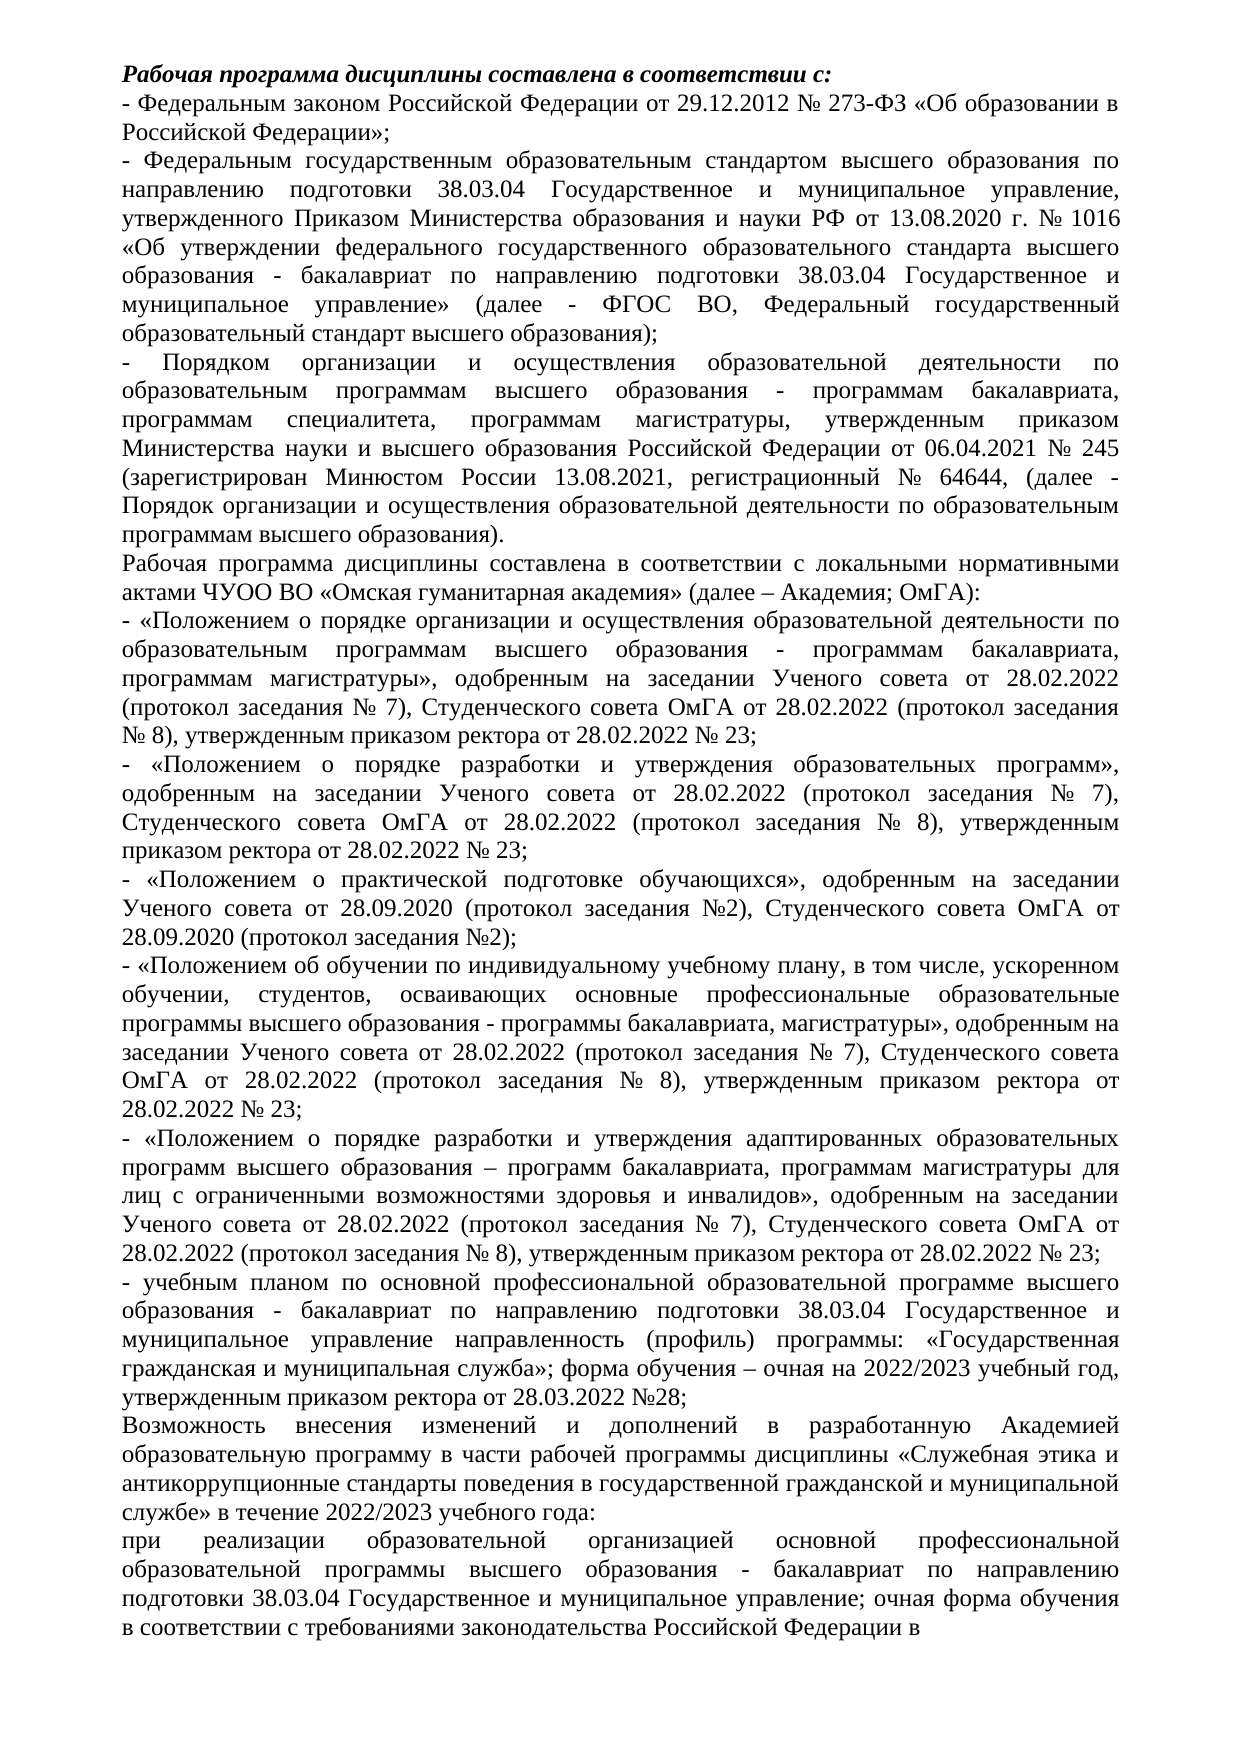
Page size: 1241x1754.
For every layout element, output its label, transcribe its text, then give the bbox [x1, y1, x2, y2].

table_cell - Федеральным законом Российской Федерации от 29.12.2012 № 273-ФЗ «Об образовании в Российской Федерации»; - Федеральным государственным образовательным стандартом высшего образования по направлению подготовки 38.03.04 Государственное и муниципальное управление, утвержденного Приказом Министерства образования и науки РФ от 13.08.2020 г. № 1016 «Об утверждении федерального государственного образовательного стандарта высшего образования - бакалавриат по направлению подготовки 38.03.04 Государственное и муниципальное управление» (далее - ФГОС ВО, Федеральный государственный образовательный стандарт высшего образования); - Порядком организации и осуществления образовательной деятельности по образовательным программам высшего образования - программам бакалавриата, программам специалитета, программам магистратуры, утвержденным приказом Министерства науки и высшего образования Российской Федерации от 06.04.2021 № 245 (зарегистрирован Минюстом России 13.08.2021, регистрационный № 64644, (далее - Порядок организации и осуществления образовательной деятельности по образовательным программам высшего образования). Рабочая программа дисциплины составлена в соответствии с локальными нормативными актами ЧУОО ВО «Омская гуманитарная академия» (далее – Академия; ОмГА): - «Положением о порядке организации и осуществления образовательной деятельности по образовательным программам высшего образования - программам бакалавриата, программам магистратуры», одобренным на заседании Ученого совета от 28.02.2022 (протокол заседания № 7), Студенческого совета ОмГА от 28.02.2022 (протокол заседания № 8), утвержденным приказом ректора от 28.02.2022 № 23; - «Положением о порядке разработки и утверждения образовательных программ», одобренным на заседании Ученого совета от 28.02.2022 (протокол заседания № 7), Студенческого совета ОмГА от 28.02.2022 (протокол заседания № 8), утвержденным приказом ректора от 28.02.2022 № 23; - «Положением о практической подготовке обучающихся», одобренным на заседании Ученого совета от 28.09.2020 (протокол заседания №2), Студенческого совета ОмГА от 28.09.2020 (протокол заседания №2); - «Положением об обучении по индивидуальному учебному плану, в том числе, ускоренном обучении, студентов, осваивающих основные профессиональные образовательные программы высшего образования - программы бакалавриата, магистратуры», одобренным на заседании Ученого совета от 28.02.2022 (протокол заседания № 7), Студенческого совета ОмГА от 28.02.2022 (протокол заседания № 8), утвержденным приказом ректора от 28.02.2022 № 23; - «Положением о порядке разработки и утверждения адаптированных образовательных программ высшего образования – программ бакалавриата, программам магистратуры для лиц с ограниченными возможностями здоровья и инвалидов», одобренным на заседании Ученого совета от 28.02.2022 (протокол заседания № 7), Студенческого совета ОмГА от 28.02.2022 (протокол заседания № 8), утвержденным приказом ректора от 28.02.2022 № 23; - учебным планом по основной профессиональной образовательной программе высшего образования - бакалавриат по направлению подготовки 38.03.04 Государственное и муниципальное управление направленность (профиль) программы: «Государственная гражданская и муниципальная служба»; форма обучения – очная на 2022/2023 учебный год, утвержденным приказом ректора от 28.03.2022 №28; Возможность внесения изменений и дополнений в разработанную Академией образовательную программу в части рабочей программы дисциплины «Служебная этика и антикоррупционные стандарты поведения в государственной гражданской и муниципальной службе» в течение 2022/2023 учебного года: при реализации образовательной организацией основной профессиональной образовательной программы высшего образования - бакалавриат по направлению подготовки 38.03.04 Государственное и муниципальное управление; очная форма обучения в соответствии с требованиями законодательства Российской Федерации в [118, 88, 1124, 1662]
table_header Рабочая программа дисциплины составлена в соответствии с: [118, 59, 1124, 88]
